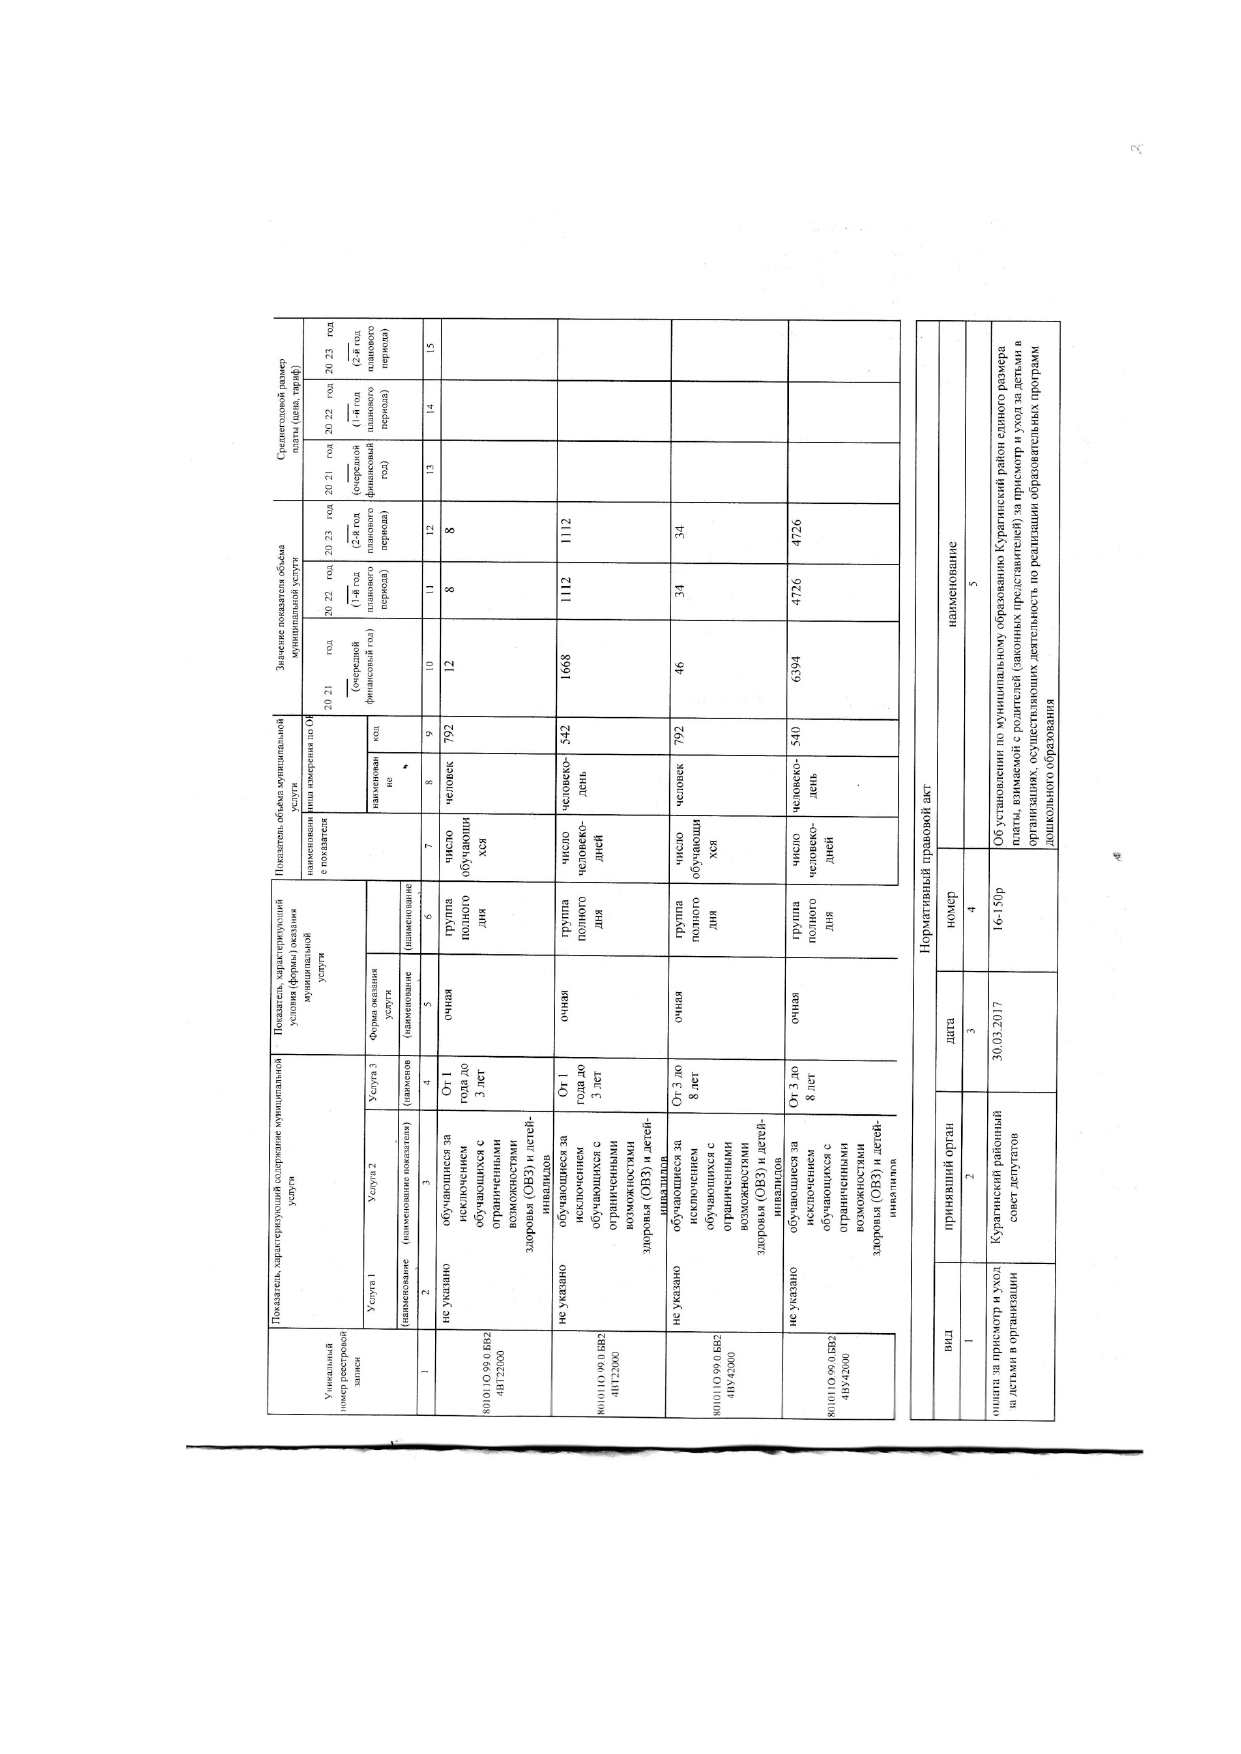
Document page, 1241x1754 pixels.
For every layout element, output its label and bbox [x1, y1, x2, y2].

picture [177, 118, 1152, 1496]
